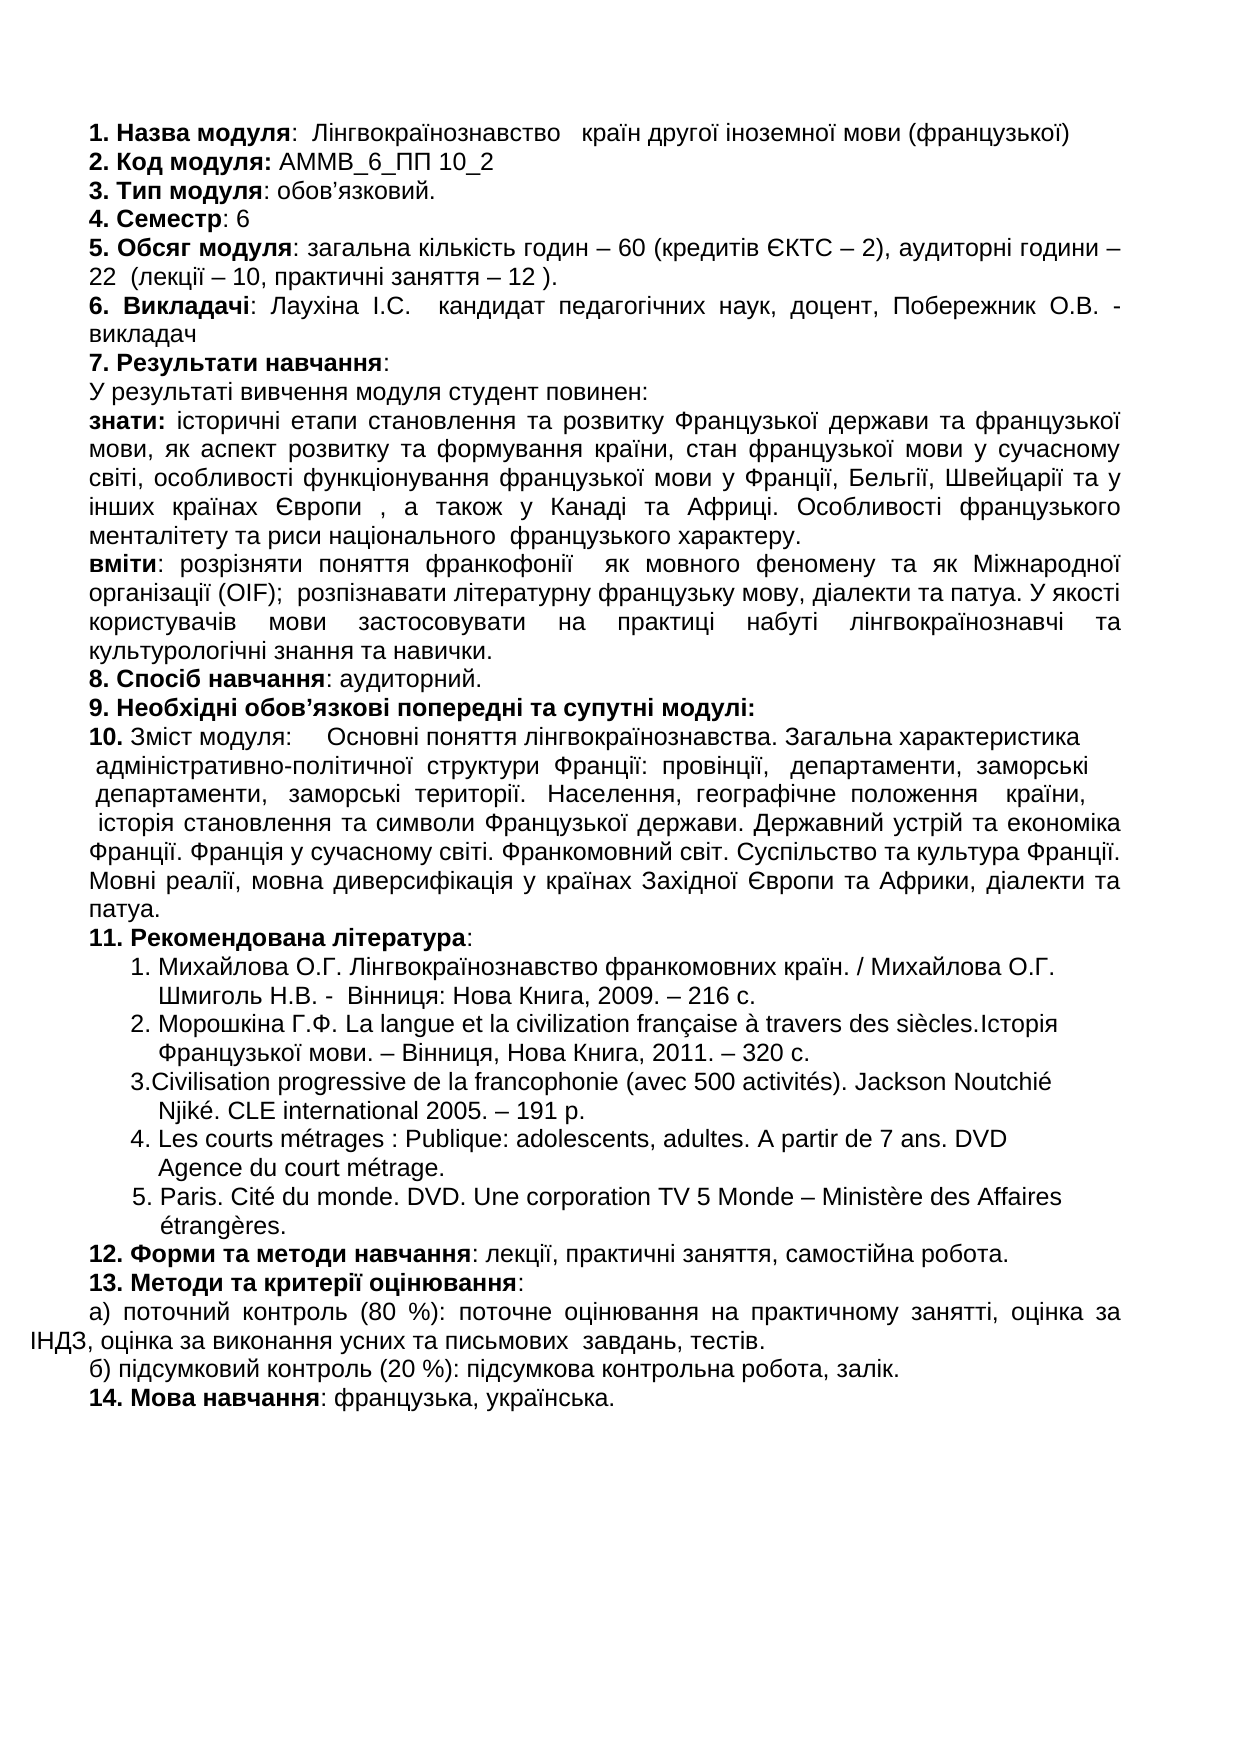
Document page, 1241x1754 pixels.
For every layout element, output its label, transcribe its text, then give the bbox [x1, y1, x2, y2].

text департаменти, заморські території. Населення, географічне положення країни, [88, 779, 1122, 808]
text Njiké. CLE international 2005. – 191 p. [88, 1096, 1122, 1124]
list 7. Результати навчання: [88, 348, 1122, 377]
list 2. Код модуля: АММВ_6_ПП 10_2 [88, 147, 1122, 176]
text а) поточний контроль (80 %): поточне оцінювання на практичному занятті, оцінка за ІНДЗ, оцінка за виконання усних та письмових завдань, тестів. [29, 1297, 1122, 1354]
text історія становлення та символи Французької держави. Державний устрій та економіка Франції. Франція у сучасному світі. Франкомовний світ. Суспільство та культура Франції. Мовні реалії, мовна диверсифікація у країнах Західної Європи та Африки, діалекти та патуа. [88, 808, 1122, 923]
text étrangères. [118, 1211, 1122, 1239]
list 4. Семестр: 6 [88, 204, 1122, 233]
text 11. Рекомендована література: [88, 923, 1122, 952]
list 6. Викладачі: Лаухіна І.С. кандидат педагогічних наук, доцент, Побережник О.В. -викладач [88, 291, 1122, 348]
text 12. Форми та методи навчання: лекції, практичні заняття, самостійна робота. [29, 1239, 1122, 1268]
text Agence du court métrage. [88, 1153, 1122, 1182]
text 1. Назва модуля: Лінгвокраїнознавство країн другої іноземної мови (французької) [88, 118, 1137, 147]
text 14. Мова навчання: французька, українська. [29, 1383, 1122, 1412]
text 2. Морошкіна Г.Ф. La langue et la civilization française à travers des siècles.Історія [88, 1009, 1122, 1038]
text вміти: розрізняти поняття франкофонії як мовного феномену та як Міжнародної організації (OIF); розпізнавати літературну французьку мову, діалекти та патуа. У якості користувачів мови застосовувати на практиці набуті лінгвокраїнознавчі та культурологічні знання та навички. [88, 549, 1122, 664]
text 8. Спосіб навчання: аудиторний. [88, 664, 1122, 693]
text 13. Методи та критерії оцінювання: [29, 1268, 1122, 1297]
text б) підсумковий контроль (20 %): підсумкова контрольна робота, залік. [29, 1354, 1122, 1383]
text 3.Civilisation progressive de la francophonie (avec 500 activités). Jackson Noutchié [88, 1067, 1122, 1096]
text Французької мови. – Вінниця, Нова Книга, 2011. – 320 с. [88, 1038, 1122, 1067]
text 10. Зміст модуля: Основні поняття лінгвокраїнознавства. Загальна характеристика [88, 722, 1122, 751]
text адміністративно-політичної структури Франції: провінції, департаменти, заморські [88, 751, 1122, 779]
text Шмиголь Н.В. - Вінниця: Нова Книга, 2009. – 216 с. [88, 981, 1122, 1009]
text 4. Les courts métrages : Publique: adolescents, adultes. A partir de 7 ans. DVD [88, 1124, 1122, 1153]
text 5. Paris. Cité du monde. DVD. Une corporation TV 5 Monde – Ministère des Affaires [118, 1182, 1122, 1211]
text 9. Необхідні обов’язкові попередні та супутні модулі: [88, 693, 1122, 722]
list 5. Обсяг модуля: загальна кількість годин – 60 (кредитів ЄКТС – 2), аудиторні години – 22 (лекції – 10, практичні заняття – 12 ). [88, 233, 1122, 291]
text У результаті вивчення модуля студент повинен: [88, 377, 1122, 406]
list 3. Тип модуля: обов’язковий. [88, 176, 1122, 204]
text 1. Михайлова О.Г. Лінгвокраїнознавство франкомовних країн. / Михайлова О.Г. [88, 952, 1122, 981]
text знати: історичні етапи становлення та розвитку Французької держави та французької мови, як аспект розвитку та формування країни, стан французької мови у сучасному світі, особливості функціонування французької мови у Франції, Бельгії, Швейцарії та у інших країнах Європи , а також у Канаді та Африці. Особливості французького менталітету та риси національного французького характеру. [88, 406, 1122, 549]
